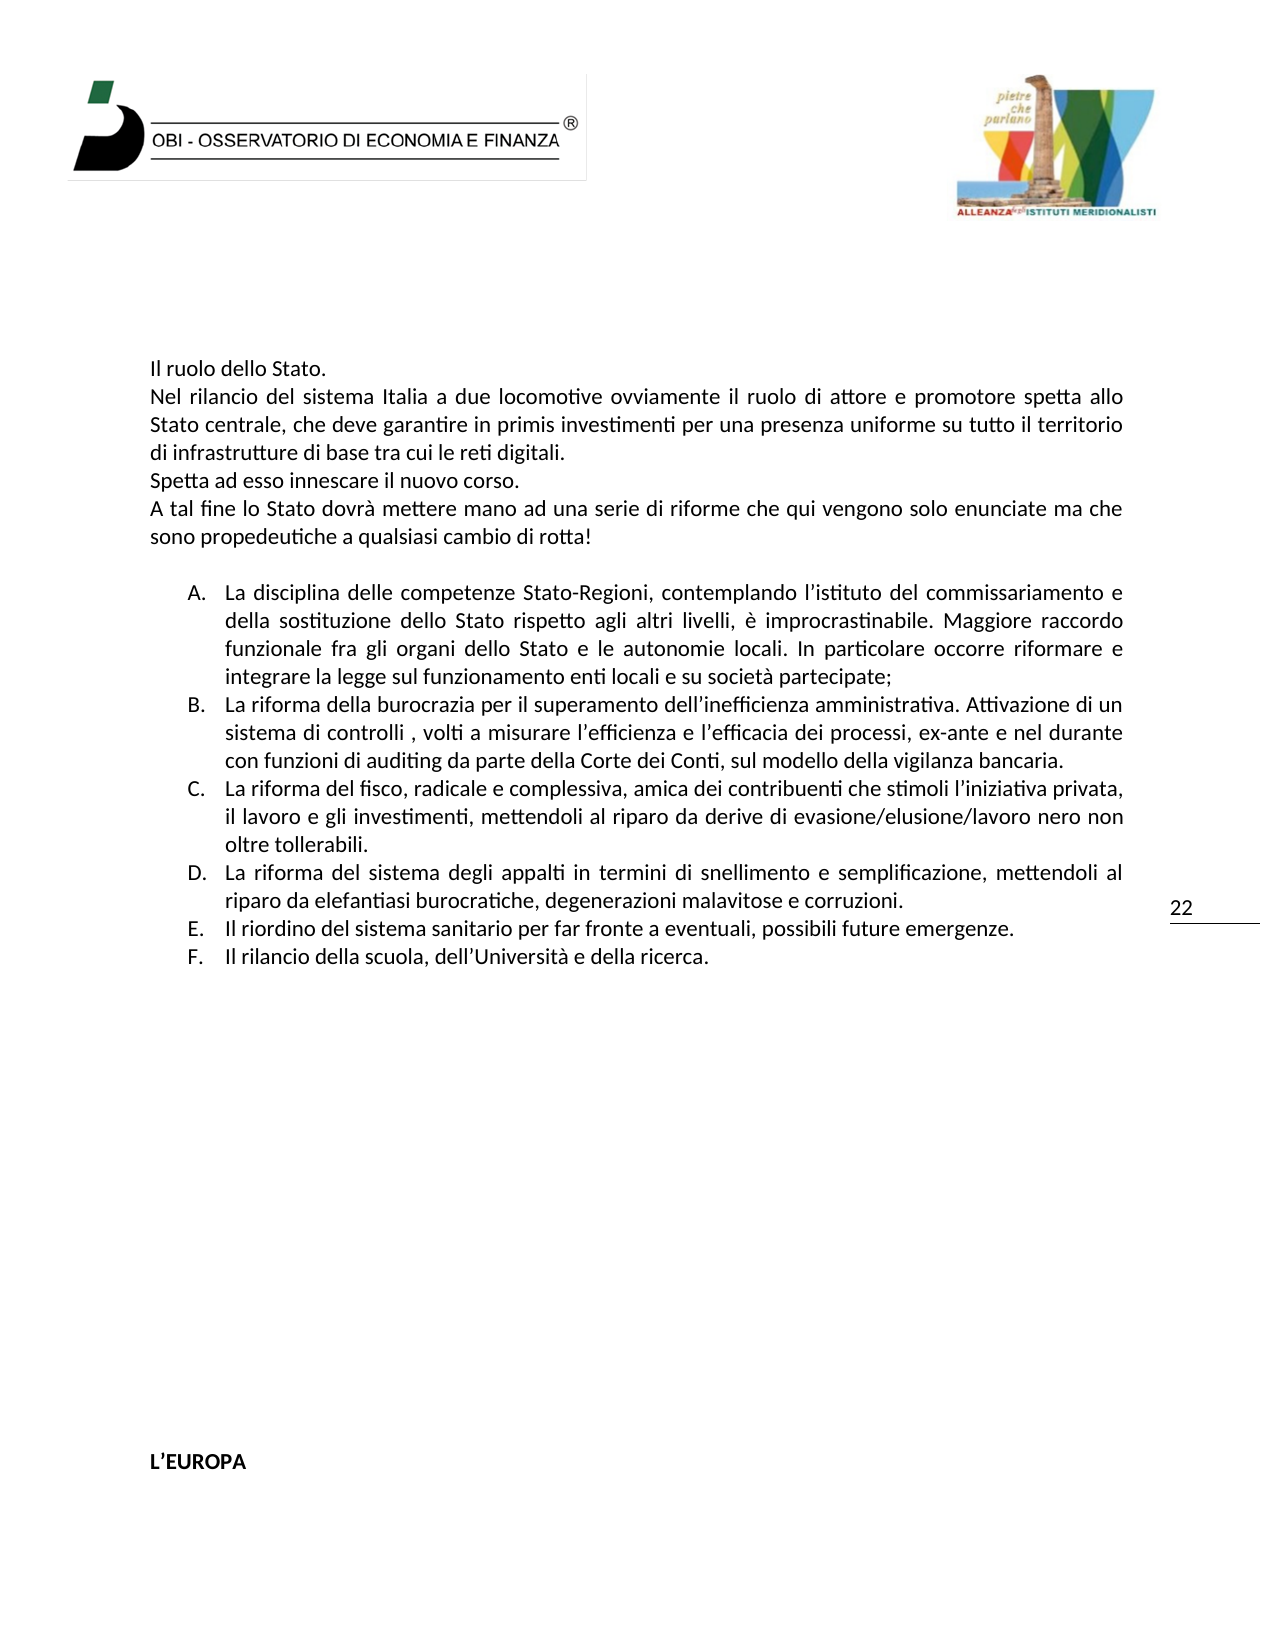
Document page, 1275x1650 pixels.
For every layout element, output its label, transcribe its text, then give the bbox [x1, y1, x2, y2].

picture [67, 74, 587, 181]
text Spetta ad esso innescare il nuovo corso. [150, 466, 1125, 494]
text L’EUROPA [150, 1447, 1125, 1475]
list Il rilancio della scuola, dell’Università e della ricerca. [187, 942, 1125, 970]
list La riforma del sistema degli appalti in termini di snellimento e semplificazione, mettendoli al riparo da elefantiasi burocratiche, degenerazioni malavitose e corruzioni. [187, 858, 1125, 914]
picture [946, 74, 1168, 221]
list Il riordino del sistema sanitario per far fronte a eventuali, possibili future emergenze. [187, 914, 1125, 942]
list La riforma del fisco, radicale e complessiva, amica dei contribuenti che stimoli l’iniziativa privata, il lavoro e gli investimenti, mettendoli al riparo da derive di evasione/elusione/lavoro nero non oltre tollerabili. [187, 774, 1125, 858]
list La riforma della burocrazia per il superamento dell’inefficienza amministrativa. Attivazione di un sistema di controlli , volti a misurare l’efficienza e l’efficacia dei processi, ex-ante e nel durante con funzioni di auditing da parte della Corte dei Conti, sul modello della vigilanza bancaria. [187, 690, 1125, 774]
text Il ruolo dello Stato. [150, 354, 1125, 382]
text Nel rilancio del sistema Italia a due locomotive ovviamente il ruolo di attore e promotore spetta allo Stato centrale, che deve garantire in primis investimenti per una presenza uniforme su tutto il territorio di infrastrutture di base tra cui le reti digitali. [150, 382, 1125, 466]
text A tal fine lo Stato dovrà mettere mano ad una serie di riforme che qui vengono solo enunciate ma che sono propedeutiche a qualsiasi cambio di rotta! [150, 494, 1125, 550]
list La disciplina delle competenze Stato-Regioni, contemplando l’istituto del commissariamento e della sostituzione dello Stato rispetto agli altri livelli, è improcrastinabile. Maggiore raccordo funzionale fra gli organi dello Stato e le autonomie locali. In particolare occorre riformare e integrare la legge sul funzionamento enti locali e su società partecipate; [187, 578, 1125, 690]
